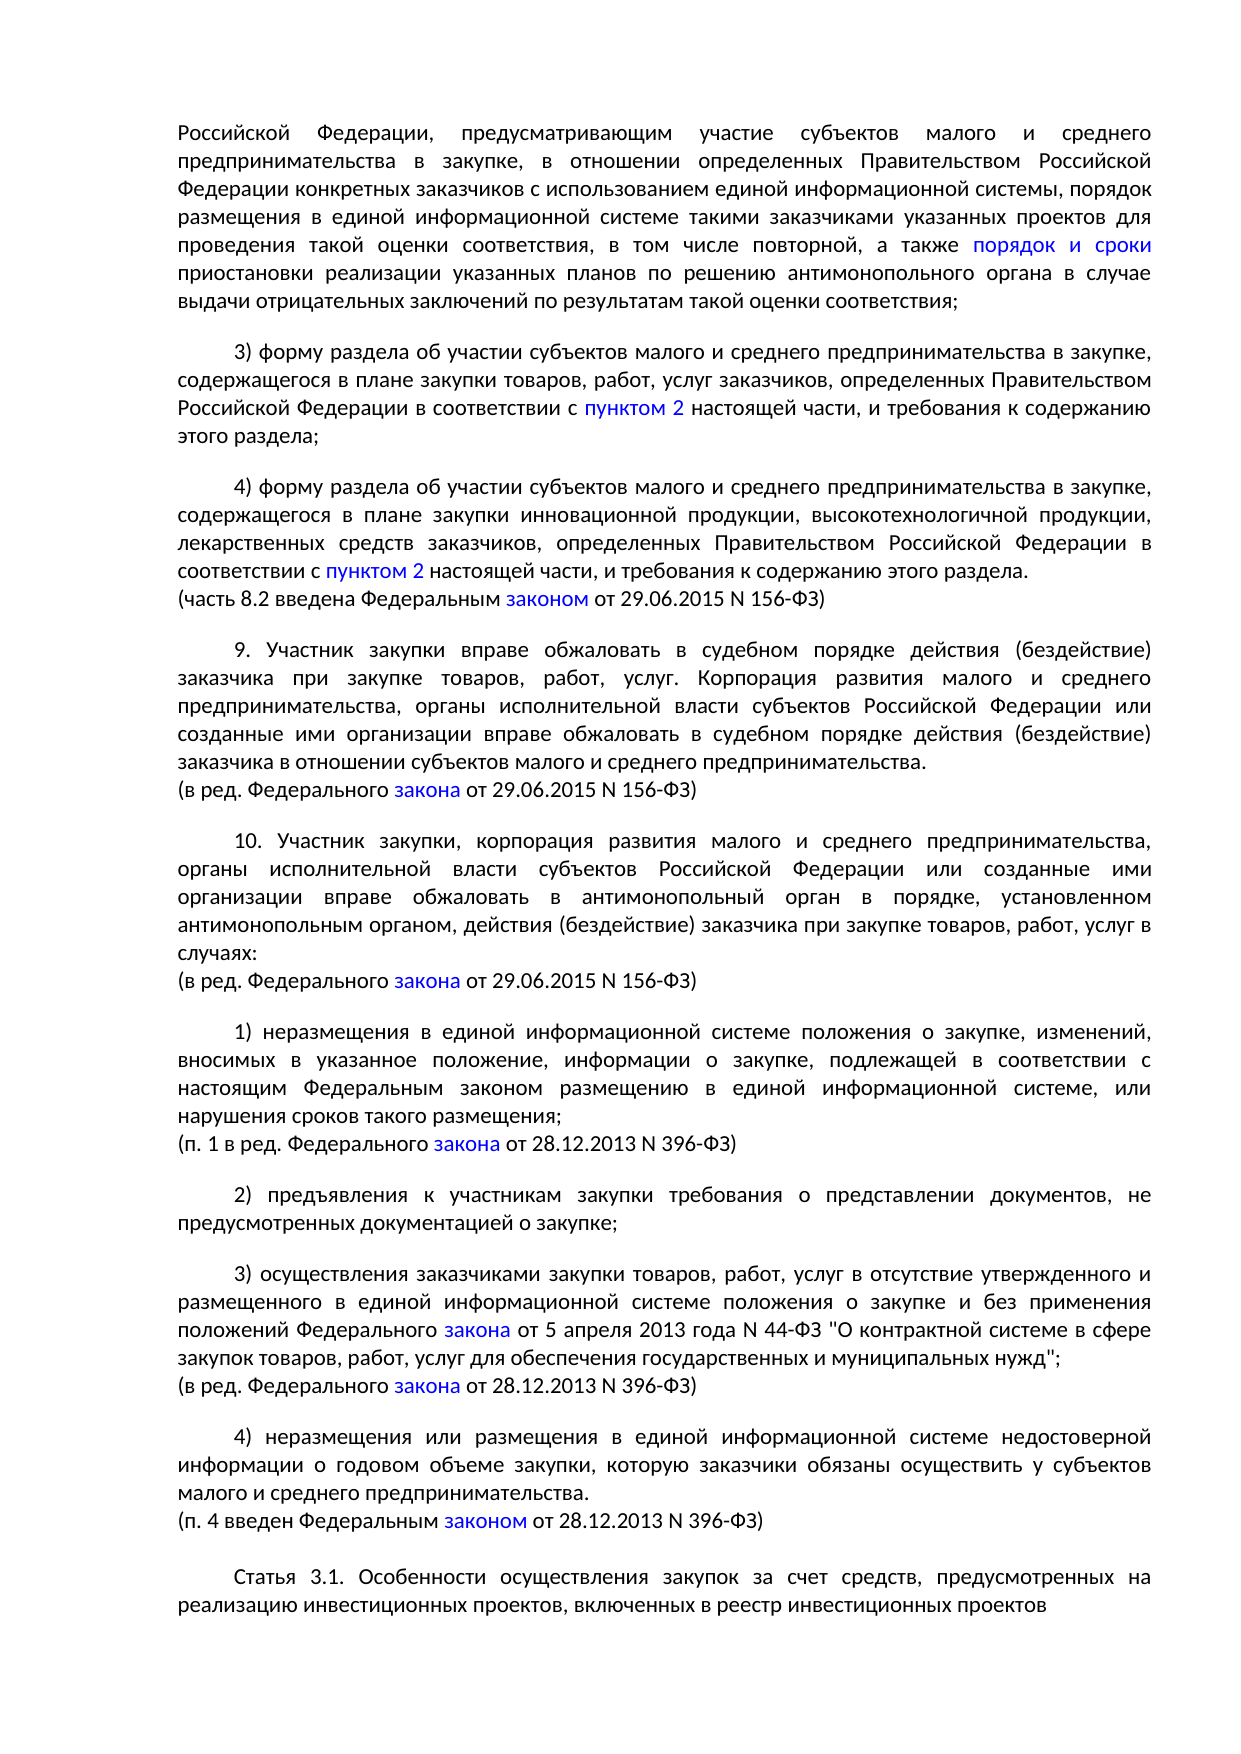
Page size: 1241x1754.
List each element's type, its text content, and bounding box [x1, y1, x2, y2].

text 1) неразмещения в единой информационной системе положения о закупке, изменений, вносимых в указанное положение, информации о закупке, подлежащей в соответствии с настоящим Федеральным законом размещению в единой информационной системе, или нарушения сроков такого размещения; [177, 1017, 1152, 1129]
text 9. Участник закупки вправе обжаловать в судебном порядке действия (бездействие) заказчика при закупке товаров, работ, услуг. Корпорация развития малого и среднего предпринимательства, органы исполнительной власти субъектов Российской Федерации или созданные ими организации вправе обжаловать в судебном порядке действия (бездействие) заказчика в отношении субъектов малого и среднего предпринимательства. [177, 635, 1152, 775]
text 3) форму раздела об участии субъектов малого и среднего предпринимательства в закупке, содержащегося в плане закупки товаров, работ, услуг заказчиков, определенных Правительством Российской Федерации в соответствии с пунктом 2 настоящей части, и требования к содержанию этого раздела; [177, 337, 1152, 449]
text (в ред. Федерального закона от 29.06.2015 N 156-ФЗ) [177, 966, 1152, 994]
text (в ред. Федерального закона от 28.12.2013 N 396-ФЗ) [177, 1371, 1152, 1399]
text 10. Участник закупки, корпорация развития малого и среднего предпринимательства, органы исполнительной власти субъектов Российской Федерации или созданные ими организации вправе обжаловать в антимонопольный орган в порядке, установленном антимонопольным органом, действия (бездействие) заказчика при закупке товаров, работ, услуг в случаях: [177, 826, 1152, 966]
text (п. 4 введен Федеральным законом от 28.12.2013 N 396-ФЗ) [177, 1506, 1152, 1534]
text (в ред. Федерального закона от 29.06.2015 N 156-ФЗ) [177, 775, 1152, 803]
text 4) форму раздела об участии субъектов малого и среднего предпринимательства в закупке, содержащегося в плане закупки инновационной продукции, высокотехнологичной продукции, лекарственных средств заказчиков, определенных Правительством Российской Федерации в соответствии с пунктом 2 настоящей части, и требования к содержанию этого раздела. [177, 472, 1152, 584]
text 2) предъявления к участникам закупки требования о представлении документов, не предусмотренных документацией о закупке; [177, 1180, 1152, 1236]
text (п. 1 в ред. Федерального закона от 28.12.2013 N 396-ФЗ) [177, 1129, 1152, 1157]
text 4) неразмещения или размещения в единой информационной системе недостоверной информации о годовом объеме закупки, которую заказчики обязаны осуществить у субъектов малого и среднего предпринимательства. [177, 1422, 1152, 1506]
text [177, 118, 1152, 314]
text (часть 8.2 введена Федеральным законом от 29.06.2015 N 156-ФЗ) [177, 584, 1152, 612]
text 3) осуществления заказчиками закупки товаров, работ, услуг в отсутствие утвержденного и размещенного в единой информационной системе положения о закупке и без применения положений Федерального закона от 5 апреля 2013 года N 44-ФЗ "О контрактной системе в сфере закупок товаров, работ, услуг для обеспечения государственных и муниципальных нужд"; [177, 1259, 1152, 1371]
text Статья 3.1. Особенности осуществления закупок за счет средств, предусмотренных на реализацию инвестиционных проектов, включенных в реестр инвестиционных проектов [177, 1562, 1152, 1618]
